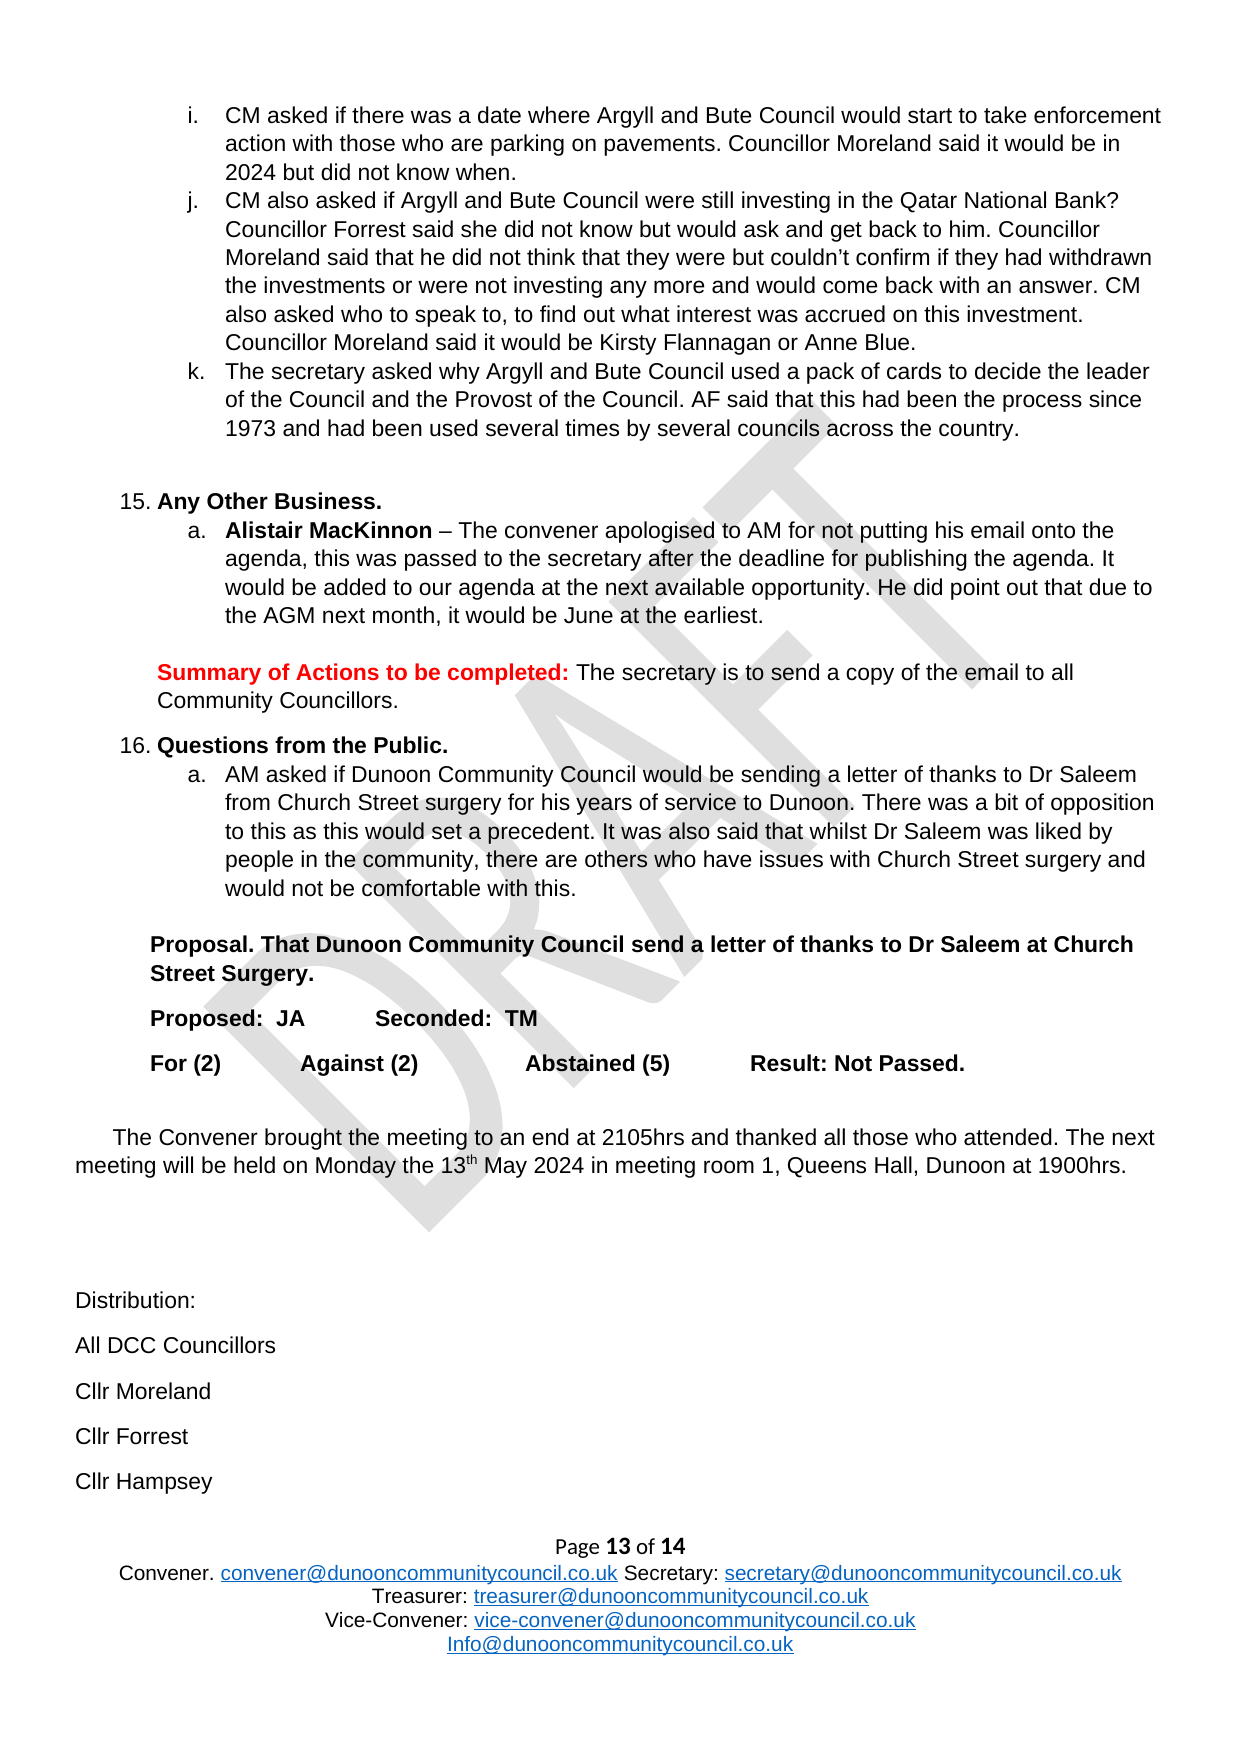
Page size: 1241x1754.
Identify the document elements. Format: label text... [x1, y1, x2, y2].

text Proposal. That Dunoon Community Council send a letter of thanks to Dr Saleem at Church Street Surgery. [150, 931, 1165, 986]
list Any Other Business. [119, 488, 1165, 514]
list Alistair MacKinnon – The convener apologised to AM for not putting his email onto the agenda, this was passed to the secretary after the deadline for publishing the agenda. It would be added to our agenda at the next available opportunity. He did point out that due to the AGM next month, it would be June at the earliest. [187, 517, 1165, 628]
list The secretary asked why Argyll and Bute Council used a pack of cards to decide the leader of the Council and the Provost of the Council. AF said that this had been the process since 1973 and had been used several times by several councils across the country. [187, 358, 1165, 441]
text All DCC Councillors [75, 1332, 1165, 1359]
text For (2) Against (2) Abstained (5) Result: Not Passed. [150, 1050, 1165, 1076]
text Proposed: JA Seconded: TM [150, 1005, 1165, 1031]
list CM asked if there was a date where Argyll and Bute Council would start to take enforcement action with those who are parking on pavements. Councillor Moreland said it would be in 2024 but did not know when. [187, 102, 1165, 185]
list Summary of Actions to be completed: The secretary is to send a copy of the email to all Community Councillors. [157, 659, 1165, 714]
text Cllr Moreland [75, 1378, 1165, 1404]
text Cllr Hampsey [75, 1468, 1165, 1494]
list AM asked if Dunoon Community Council would be sending a letter of thanks to Dr Saleem from Church Street surgery for his years of service to Dunoon. There was a bit of opposition to this as this would set a precedent. It was also said that whilst Dr Saleem was liked by people in the community, there are others who have issues with Church Street surgery and would not be comfortable with this. [187, 761, 1165, 901]
list CM also asked if Argyll and Bute Council were still investing in the Qatar National Bank? Councillor Forrest said she did not know but would ask and get back to him. Councillor Moreland said that he did not think that they were but couldn’t confirm if they had withdrawn the investments or were not investing any more and would come back with an answer. CM also asked who to speak to, to find out what interest was accrued on this investment. Councillor Moreland said it would be Kirsty Flannagan or Anne Blue. [187, 187, 1165, 356]
text The Convener brought the meeting to an end at 2105hrs and thanked all those who attended. The next meeting will be held on Monday the 13th May 2024 in meeting room 1, Queens Hall, Dunoon at 1900hrs. [75, 1124, 1165, 1178]
text Cllr Forrest [75, 1423, 1165, 1449]
text Distribution: [75, 1287, 1165, 1314]
list Questions from the Public. [119, 732, 1165, 759]
